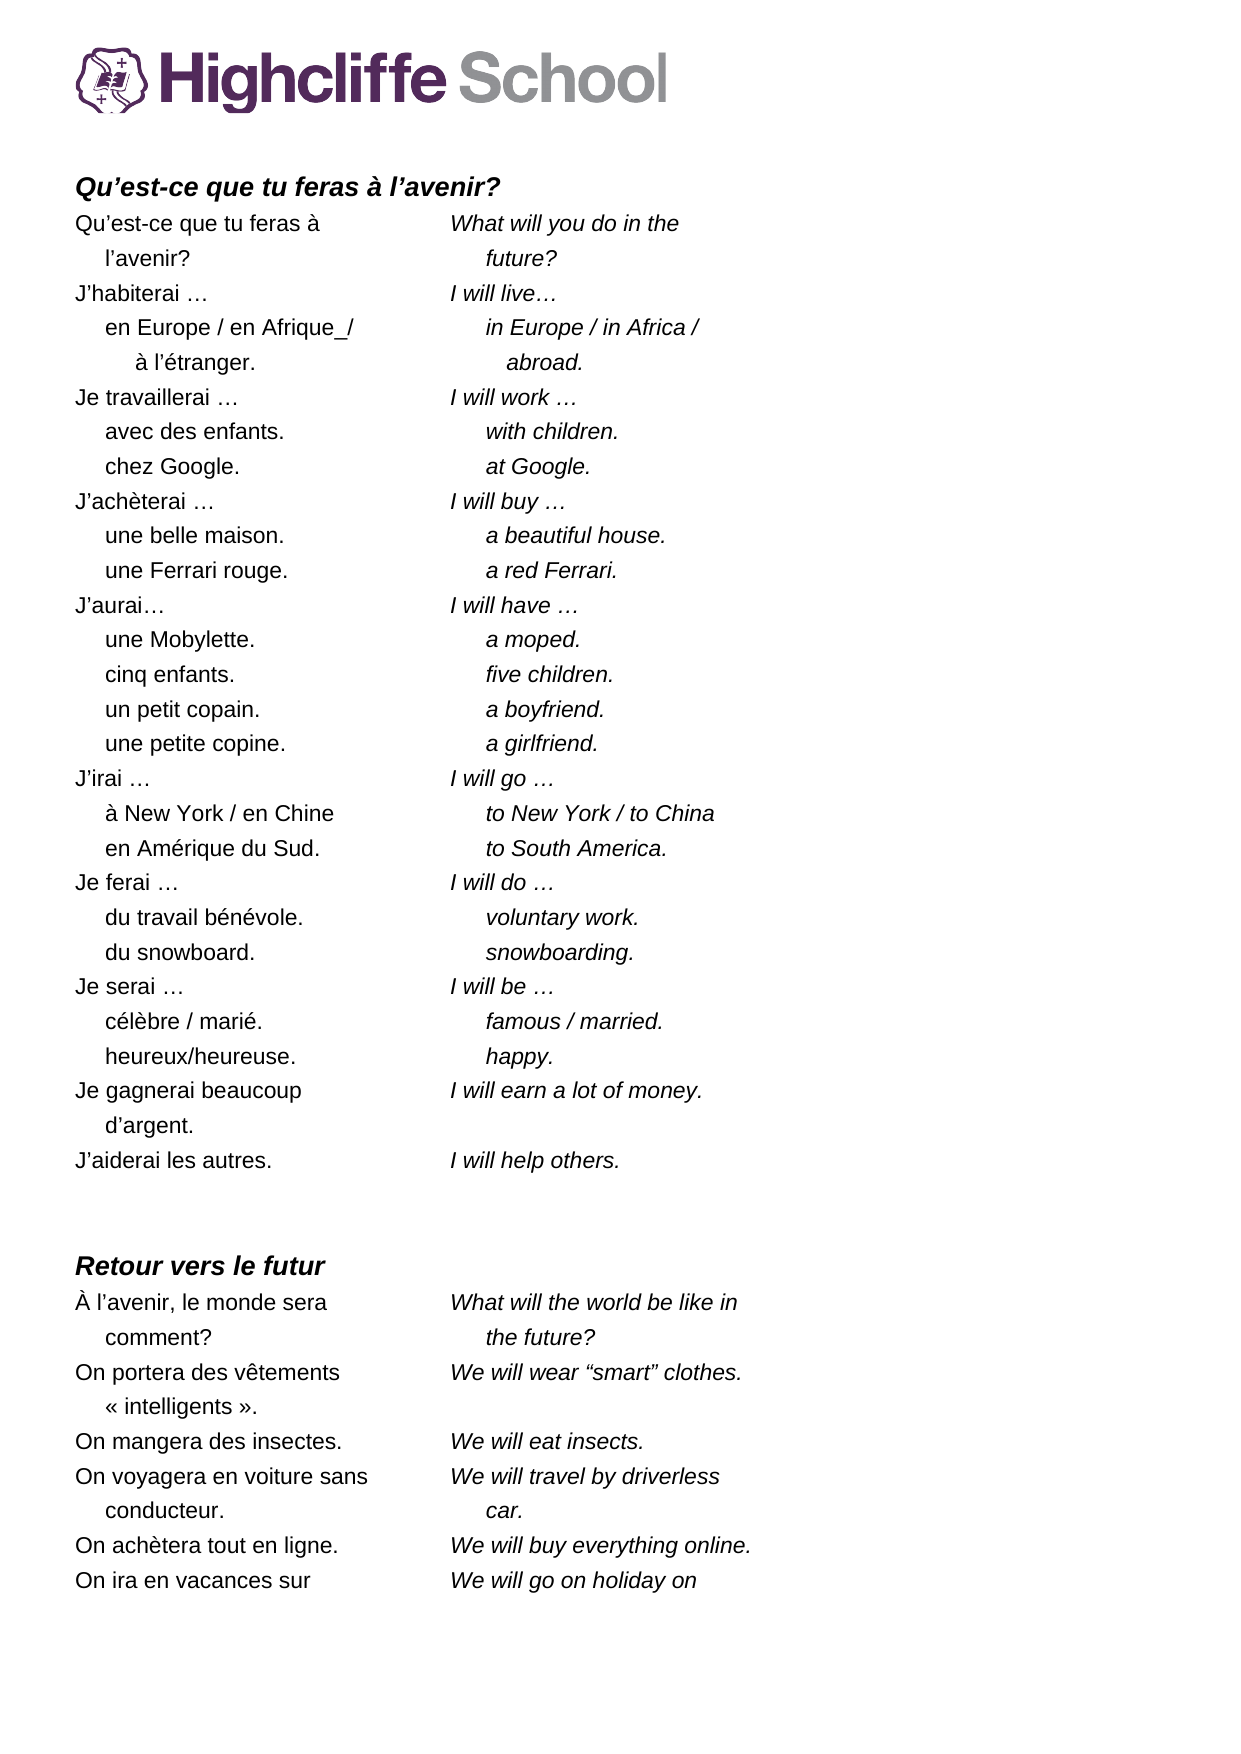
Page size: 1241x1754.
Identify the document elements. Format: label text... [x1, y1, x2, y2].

text J’aurai… I will have … [75, 592, 1165, 618]
text Qu’est-ce que tu feras à l’avenir? [75, 171, 1165, 202]
text J’aiderai les autres. I will help others. [75, 1147, 1165, 1173]
text une petite copine. a girlfriend. [105, 730, 1165, 757]
text conducteur. car. [105, 1497, 1165, 1524]
text On portera des vêtements We will wear “smart” clothes. [75, 1359, 1165, 1385]
text Je travaillerai … I will work … [75, 383, 1165, 410]
text On achètera tout en ligne. We will buy everything online. [75, 1532, 1165, 1558]
text l’avenir? future? [105, 245, 1165, 271]
text une belle maison. a beautiful house. [105, 522, 1165, 549]
text Qu’est-ce que tu feras à What will you do in the [75, 210, 1165, 236]
text du travail bénévole. voluntary work. [105, 904, 1165, 930]
text Je gagnerai beaucoup I will earn a lot of money. [75, 1077, 1165, 1104]
text heureux/heureuse. happy. [105, 1043, 1165, 1069]
text célèbre / marié. famous / married. [105, 1008, 1165, 1034]
text À l’avenir, le monde sera What will the world be like in [75, 1289, 1165, 1316]
text une Ferrari rouge. a red Ferrari. [105, 557, 1165, 583]
text avec des enfants. with children. [105, 418, 1165, 444]
text Retour vers le futur [75, 1250, 1165, 1281]
text en Amérique du Sud. to South America. [105, 834, 1165, 861]
text On ira en vacances sur We will go on holiday on [75, 1567, 1165, 1593]
text en Europe / en Afrique_/ in Europe / in Africa / [105, 314, 1165, 341]
text du snowboard. snowboarding. [105, 938, 1165, 965]
text Je ferai … I will do … [75, 869, 1165, 896]
picture [75, 47, 665, 113]
text d’argent. [105, 1112, 1165, 1138]
text J’achèterai … I will buy … [75, 488, 1165, 514]
text J’habiterai … I will live… [75, 279, 1165, 306]
text Je serai … I will be … [75, 973, 1165, 999]
text chez Google. at Google. [105, 453, 1165, 479]
text comment? the future? [105, 1324, 1165, 1350]
text cinq enfants. five children. [105, 661, 1165, 687]
text une Mobylette. a moped. [105, 626, 1165, 653]
text à l’étranger. abroad. [135, 349, 1165, 375]
text à New York / en Chine to New York / to China [105, 800, 1165, 826]
text « intelligents ». [105, 1393, 1165, 1420]
text J’irai … I will go … [75, 765, 1165, 791]
text On voyagera en voiture sans We will travel by driverless [75, 1463, 1165, 1489]
text On mangera des insectes. We will eat insects. [75, 1428, 1165, 1454]
text un petit copain. a boyfriend. [105, 696, 1165, 722]
